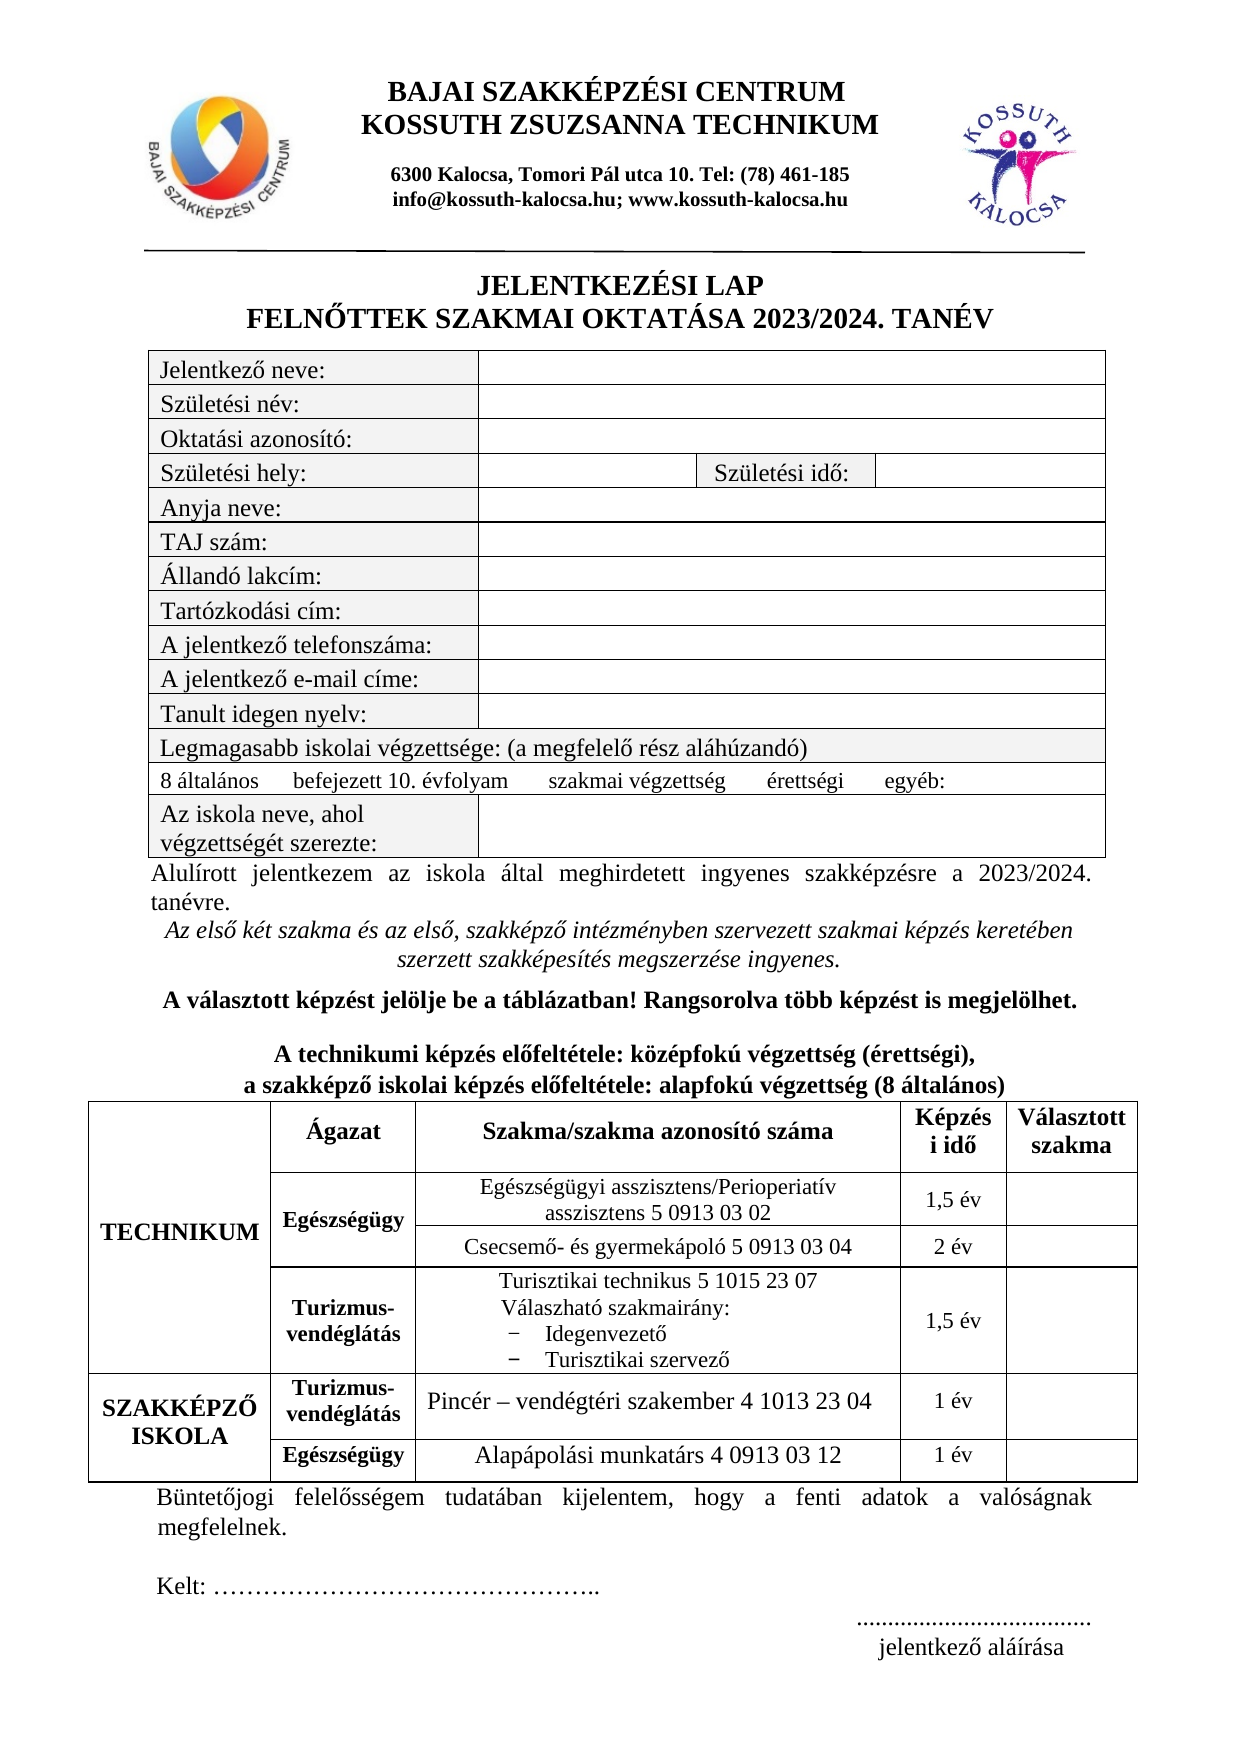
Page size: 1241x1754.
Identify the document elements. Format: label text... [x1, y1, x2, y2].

table_cell [479, 660, 1105, 693]
table_header Szakma/szakma azonosító száma [416, 1102, 900, 1172]
text Kelt: ……………………………………….. [156, 1571, 1093, 1600]
table_cell Születési név: [149, 385, 478, 418]
table_header [479, 351, 1105, 384]
text Büntetőjogi felelősségem tudatában kijelentem, hogy a fenti adatok a valóságnak megfelelnek. [156, 1483, 1093, 1541]
table_cell Oktatási azonosító: [149, 419, 478, 453]
table_cell A jelentkező telefonszáma: [149, 626, 478, 659]
table_cell Tartózkodási cím: [149, 591, 478, 624]
table_cell Születési idő: [697, 454, 875, 487]
table_cell [479, 523, 1105, 556]
table_cell Egészségügy [271, 1173, 415, 1266]
table_header Jelentkező neve: [149, 351, 478, 384]
table_cell 1,5 év [901, 1173, 1006, 1225]
text JELENTKEZÉSI LAP [148, 268, 1093, 302]
text Az első két szakma és az első, szakképző intézményben szervezett szakmai képzés keretében szerzett szakképesítés megszerzése ingyenes. [148, 916, 1093, 973]
table_cell Turizmus-vendéglátás [271, 1268, 415, 1373]
table_cell 2 év [901, 1226, 1006, 1266]
table_cell Legmagasabb iskolai végzettsége: (a megfelelő rész aláhúzandó) [149, 729, 1105, 762]
text a szakképző iskolai képzés előfeltétele: alapfokú végzettség (8 általános) [156, 1070, 1093, 1099]
table_cell [1007, 1374, 1137, 1439]
table_cell Anyja neve: [149, 488, 478, 521]
table_cell 1 év [901, 1440, 1006, 1481]
table_cell Egészségügy [271, 1440, 415, 1481]
table_header Ágazat [271, 1102, 415, 1172]
table_cell [876, 454, 1105, 487]
text Alulírott jelentkezem az iskola által meghirdetett ingyenes szakképzésre a 2023/2024. tanévre. [151, 858, 1093, 916]
table_cell [1007, 1226, 1137, 1266]
table_cell A jelentkező e-mail címe: [149, 660, 478, 693]
table_cell 8 általános befejezett 10. évfolyam szakmai végzettség érettségi egyéb: [149, 763, 1105, 794]
table_cell [479, 626, 1105, 659]
table_cell [479, 557, 1105, 590]
table_cell [1007, 1268, 1137, 1373]
table_cell [479, 454, 696, 487]
table_cell Csecsemő- és gyermekápoló 5 0913 03 04 [416, 1226, 900, 1266]
table_cell 1,5 év [901, 1268, 1006, 1373]
table_cell [479, 795, 1105, 857]
picture [111, 76, 325, 249]
table_cell [1007, 1440, 1137, 1481]
table_cell [479, 385, 1105, 418]
table_cell [479, 419, 1105, 453]
table_cell 1 év [901, 1374, 1006, 1439]
table_cell Pincér – vendégtéri szakember 4 1013 23 04 [416, 1374, 900, 1439]
table_cell Állandó lakcím: [149, 557, 478, 590]
table_header TECHNIKUM [89, 1102, 270, 1373]
table_header Képzési idő [901, 1102, 1006, 1172]
table_cell [479, 591, 1105, 624]
table_cell SZAKKÉPZŐ ISKOLA [89, 1374, 270, 1481]
table_cell Születési hely: [149, 454, 478, 487]
picture [948, 95, 1090, 230]
text A technikumi képzés előfeltétele: középfokú végzettség (érettségi), [156, 1039, 1093, 1068]
table_cell Egészségügyi asszisztens/Perioperiatív asszisztens 5 0913 03 02 [416, 1173, 900, 1225]
table_cell Turisztikai technikus 5 1015 23 07 Válaszható szakmairány: Idegenvezető Turisztikai szervező [416, 1268, 900, 1373]
table_cell Tanult idegen nyelv: [149, 694, 478, 728]
table_cell TAJ szám: [149, 523, 478, 556]
table_cell [479, 694, 1105, 728]
text jelentkező aláírása [148, 1632, 1093, 1661]
table_header Választott szakma [1007, 1102, 1137, 1172]
table_cell Az iskola neve, ahol végzettségét szerezte: [149, 795, 478, 857]
text A választott képzést jelölje be a táblázatban! Rangsorolva több képzést is megjelölhet. [148, 986, 1093, 1014]
table_cell Alapápolási munkatárs 4 0913 03 12 [416, 1440, 900, 1481]
table_cell [479, 488, 1105, 521]
table_cell Turizmus-vendéglátás [271, 1374, 415, 1439]
table_cell [1007, 1173, 1137, 1225]
text FELNŐTTEK SZAKMAI OKTATÁSA 2023/2024. TANÉV [148, 302, 1093, 335]
